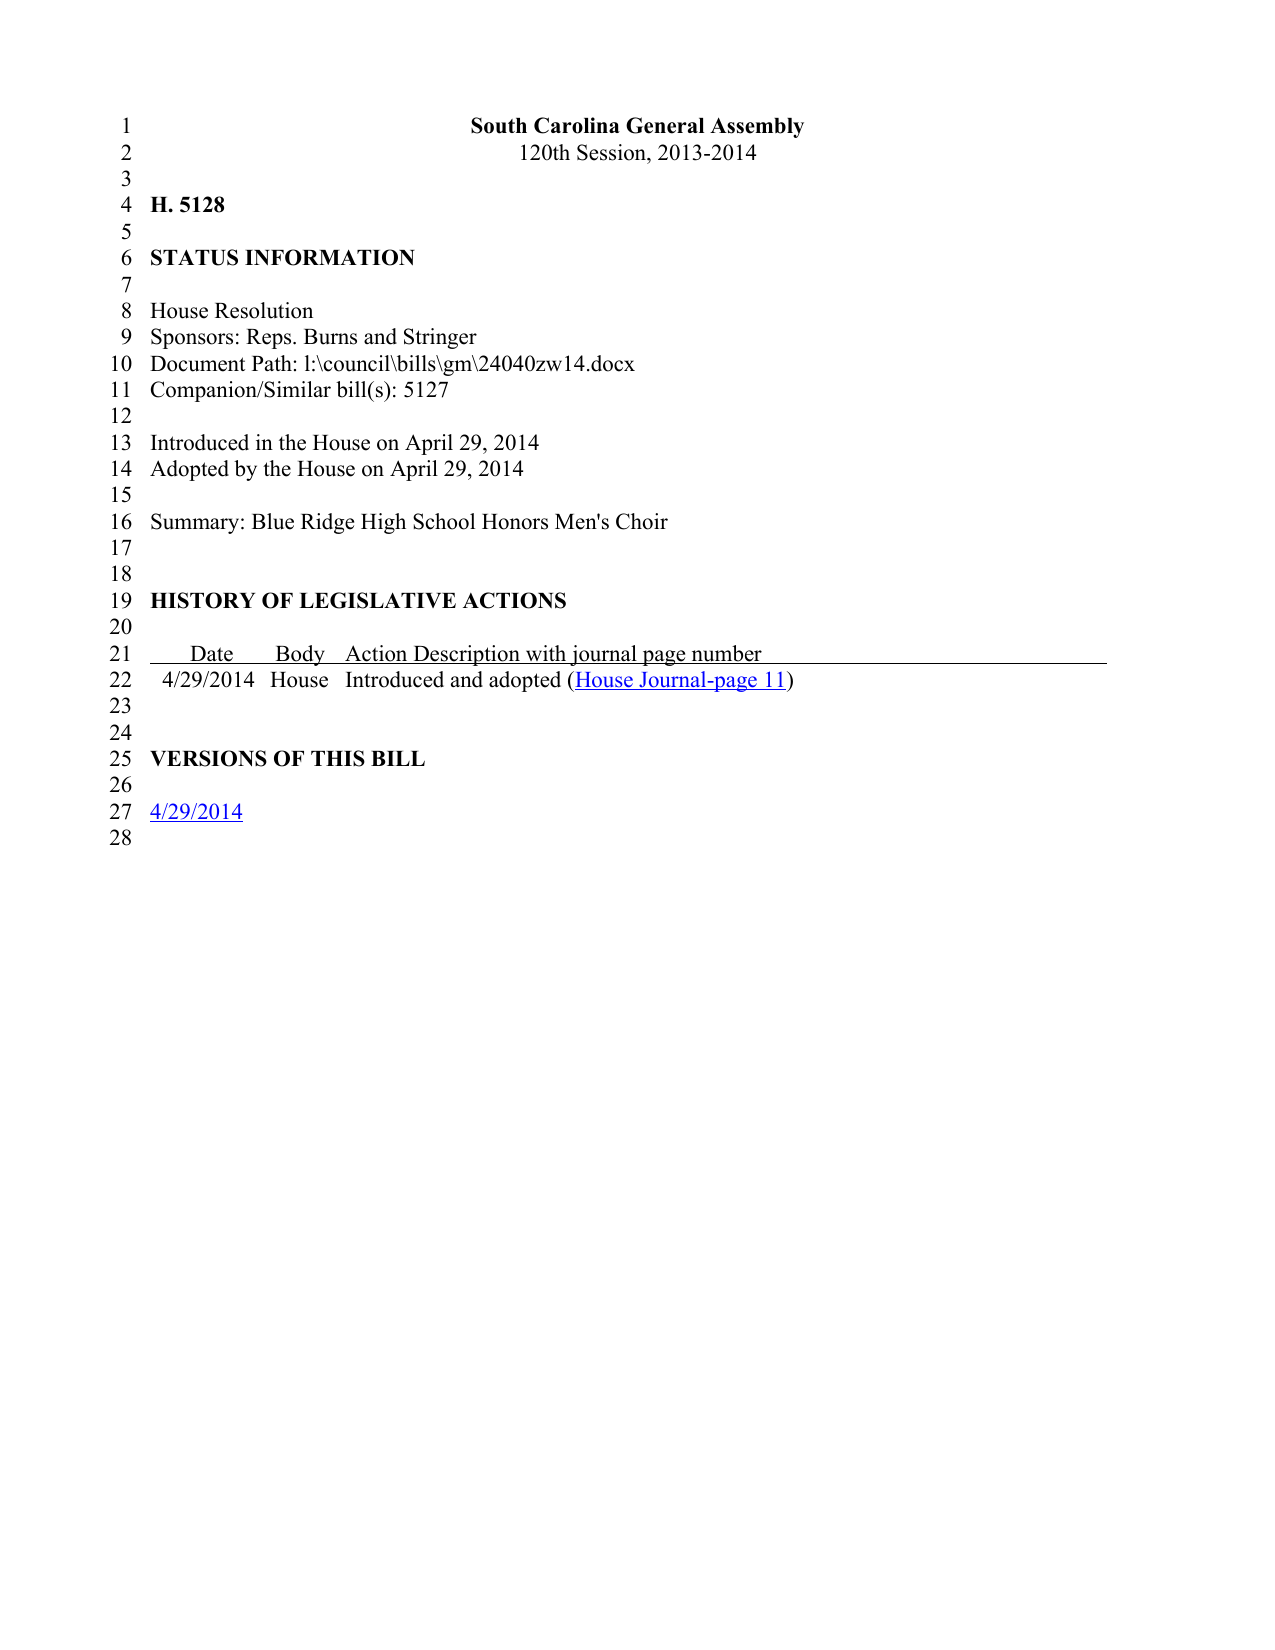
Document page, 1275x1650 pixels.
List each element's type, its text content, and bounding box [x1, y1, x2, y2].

text South Carolina General Assembly [150, 112, 1125, 139]
text House Resolution [150, 297, 1125, 323]
text Date Body Action Description with journal page number [150, 639, 1125, 666]
text Document Path: l:\council\bills\gm\24040zw14.docx [150, 350, 1125, 376]
text Companion/Similar bill(s): 5127 [150, 376, 1125, 402]
text HISTORY OF LEGISLATIVE ACTIONS [150, 587, 1125, 613]
text Sponsors: Reps. Burns and Stringer [150, 323, 1125, 350]
text 4/29/2014 House Introduced and adopted (House Journal-page 11) [150, 666, 1125, 692]
text Introduced in the House on April 29, 2014 [150, 429, 1125, 455]
text VERSIONS OF THIS BILL [150, 745, 1125, 771]
text 120th Session, 2013-2014 [150, 139, 1125, 165]
text H. 5128 [150, 192, 1125, 218]
text STATUS INFORMATION [150, 244, 1125, 271]
text Adopted by the House on April 29, 2014 [150, 455, 1125, 481]
text 4/29/2014 [150, 798, 1125, 824]
text Summary: Blue Ridge High School Honors Men's Choir [150, 508, 1125, 534]
